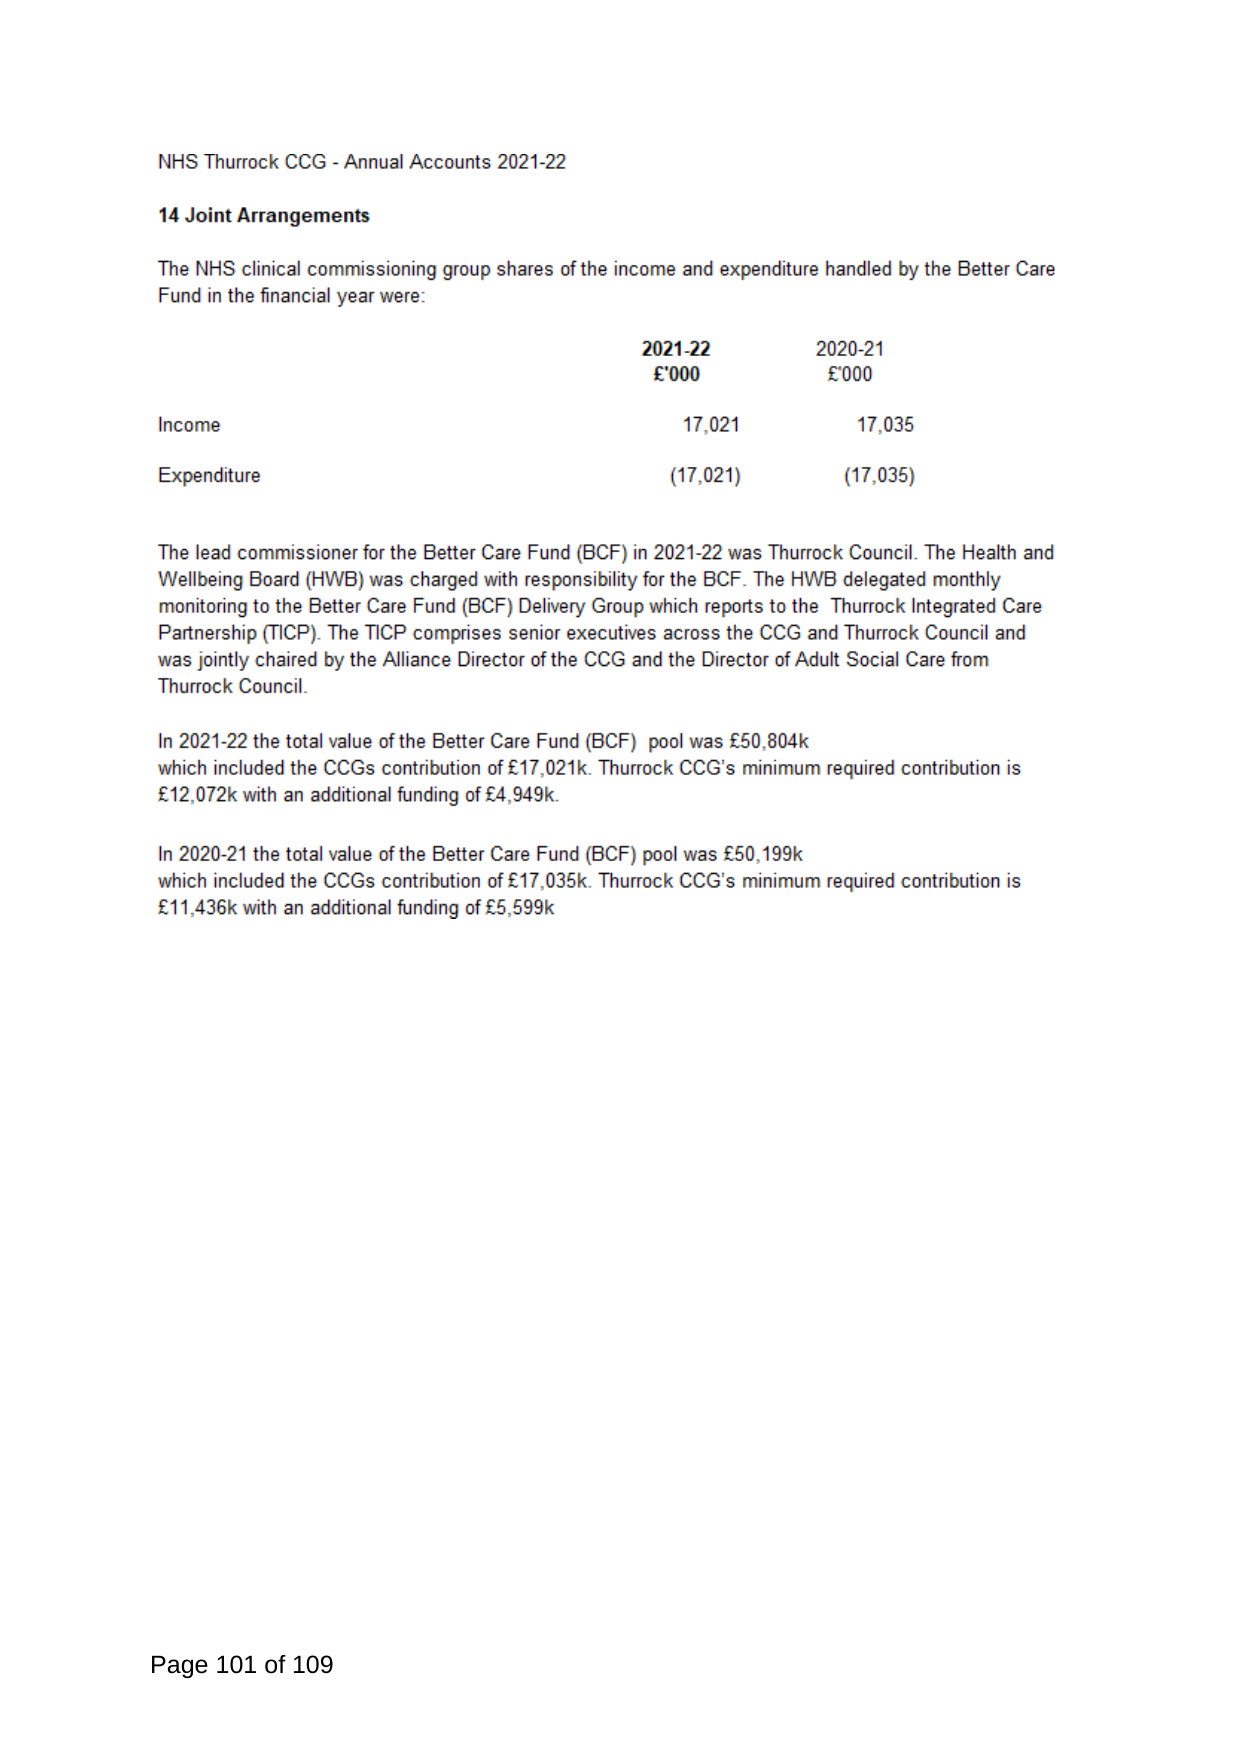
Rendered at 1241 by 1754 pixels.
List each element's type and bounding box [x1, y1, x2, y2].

picture [157, 154, 1055, 919]
